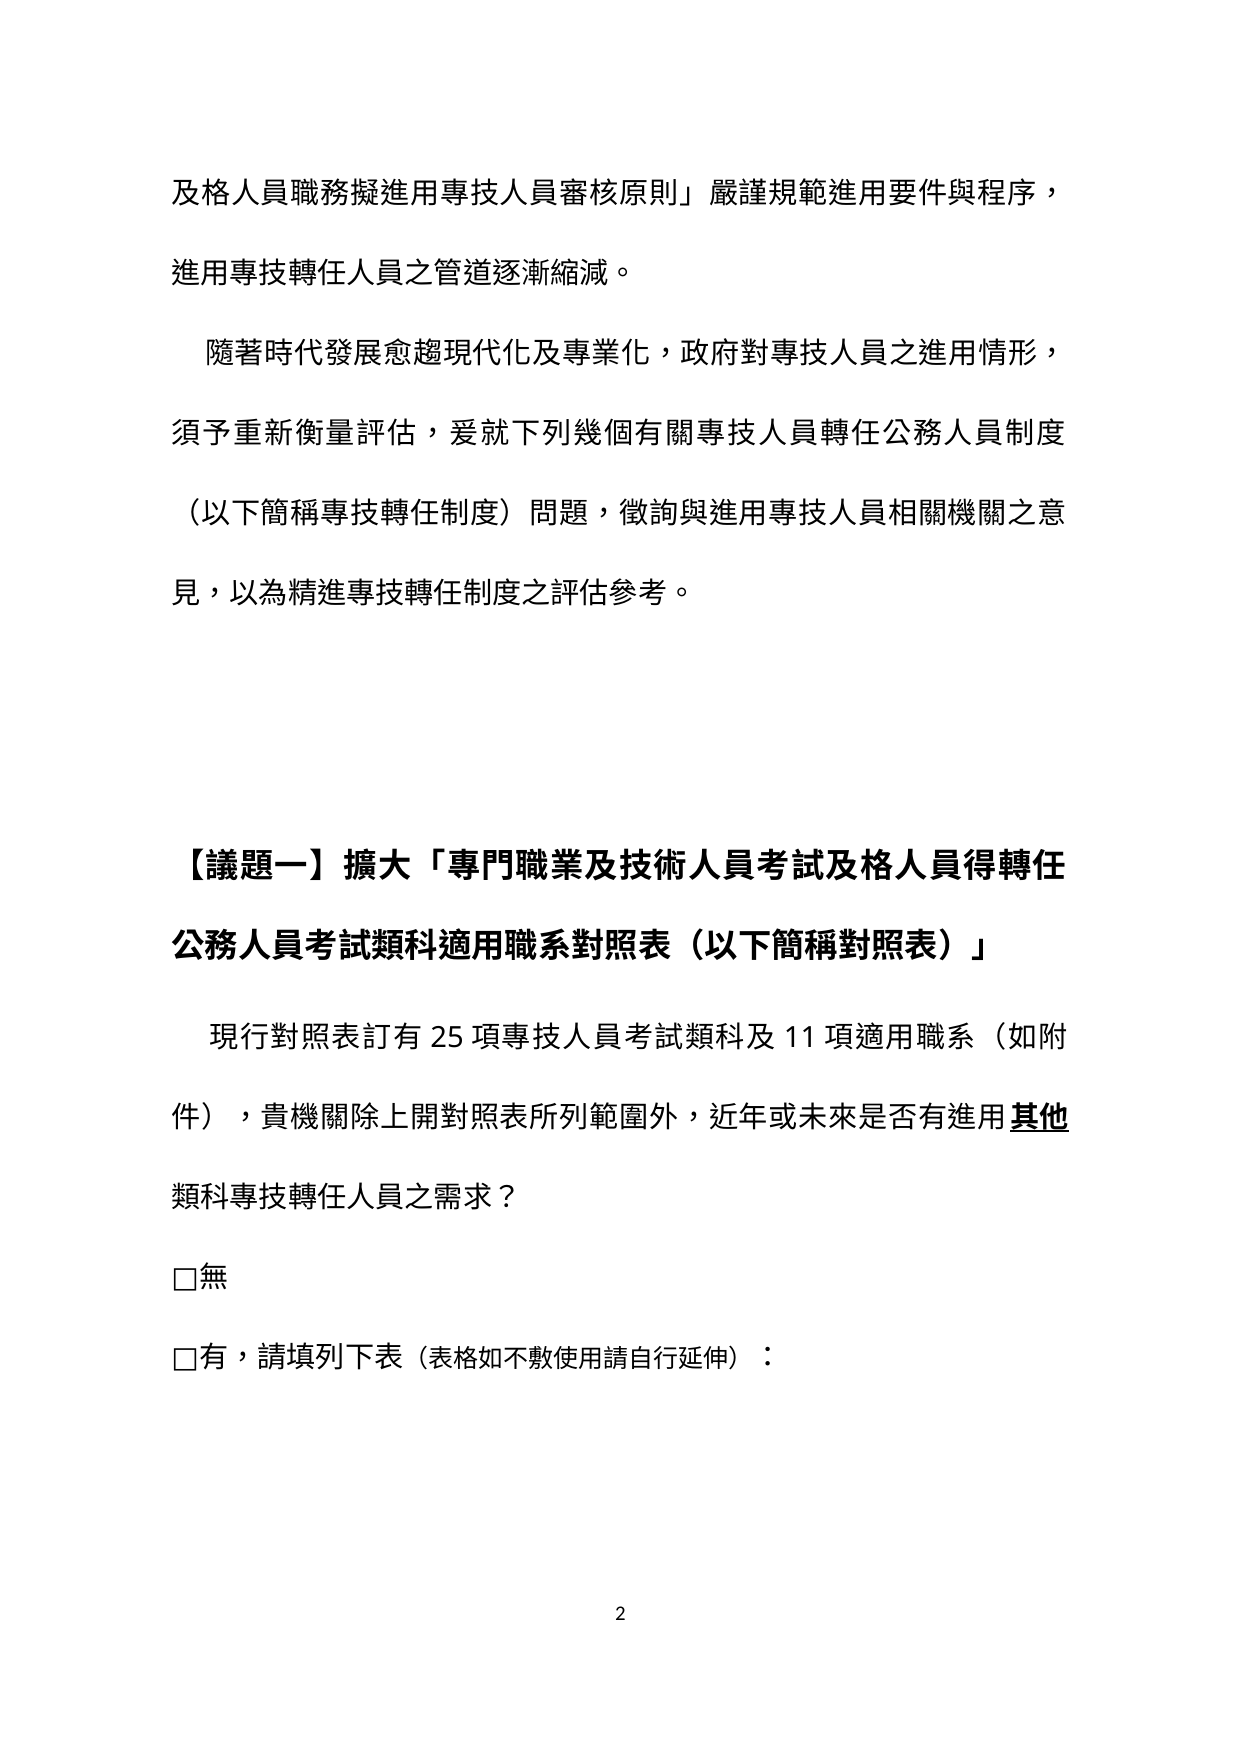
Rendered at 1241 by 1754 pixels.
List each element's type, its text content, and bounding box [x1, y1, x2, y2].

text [171, 151, 1069, 311]
text 隨著時代發展愈趨現代化及專業化，政府對專技人員之進用情形，須予重新衡量評估，爰就下列幾個有關專技人員轉任公務人員制度（以下簡稱專技轉任制度）問題，徵詢與進用專技人員相關機關之意見，以為精進專技轉任制度之評估參考。 [171, 311, 1069, 631]
text □有，請填列下表（表格如不敷使用請自行延伸）： [171, 1314, 1069, 1394]
text 【議題一】擴大「專門職業及技術人員考試及格人員得轉任公務人員考試類科適用職系對照表（以下簡稱對照表）」 [171, 823, 1069, 983]
text 現行對照表訂有25項專技人員考試類科及11項適用職系（如附件），貴機關除上開對照表所列範圍外，近年或未來是否有進用其他類科專技轉任人員之需求？ [171, 994, 1069, 1234]
text □無 [171, 1234, 1069, 1314]
